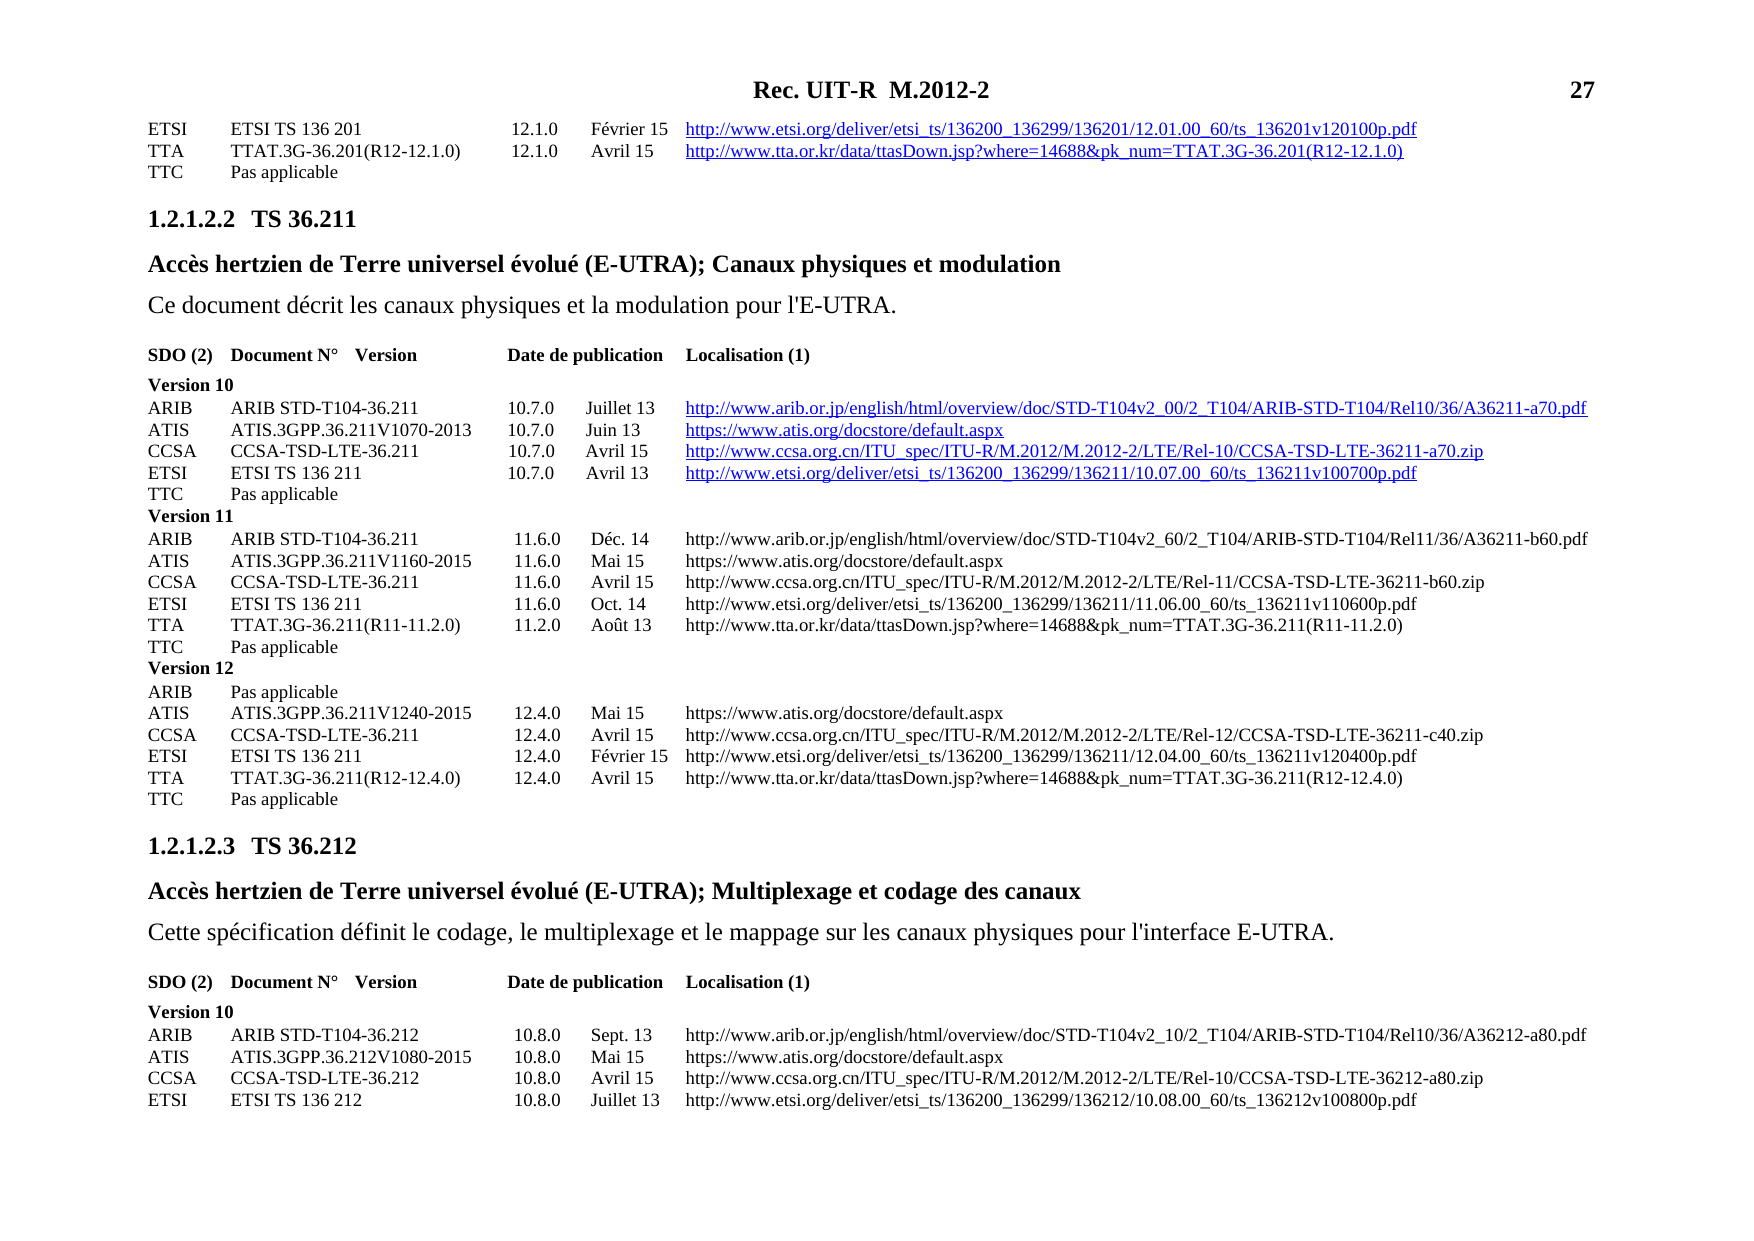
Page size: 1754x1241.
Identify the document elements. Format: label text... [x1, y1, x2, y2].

text Ce document décrit les canaux physiques et la modulation pour l'E-UTRA. [148, 290, 1606, 319]
text CCSA CCSA-TSD-LTE-36.212 10.8.0 Avril 15 http://www.ccsa.org.cn/ITU_spec/ITU-R/M.2012/M.2012-2/LTE/Rel-10/CCSA-TSD-LTE-36212-a80.zip [148, 1067, 1606, 1089]
text ETSI ETSI TS 136 212 10.8.0 Juillet 13 http://www.etsi.org/deliver/etsi_ts/136200_136299/136212/10.08.00_60/ts_136212v100800p.pdf [148, 1089, 1606, 1110]
text SDO (2) Document N° Version Date de publication Localisation (1) [148, 344, 1606, 366]
text ETSI ETSI TS 136 211 10.7.0 Avril 13 http://www.etsi.org/deliver/etsi_ts/136200_136299/136211/10.07.00_60/ts_136211v100700p.pdf [148, 462, 1606, 483]
text Version 10 [148, 1001, 1606, 1022]
text ARIB ARIB STD-T104-36.211 10.7.0 Juillet 13 http://www.arib.or.jp/english/html/overview/doc/STD-T104v2_00/2_T104/ARIB-STD-T104/Rel10/36/A36211-a70.pdf [148, 397, 1606, 418]
subtitle Accès hertzien de Terre universel évolué (E-UTRA); Canaux physiques et modulation [148, 249, 1606, 278]
text TTA TTAT.3G-36.211(R11-11.2.0) 11.2.0 Août 13 http://www.tta.or.kr/data/ttasDown.jsp?where=14688&pk_num=TTAT.3G-36.211(R11-11.2.0) [148, 614, 1606, 636]
text TTC Pas applicable [148, 636, 1606, 657]
text Version 12 [148, 657, 1606, 679]
text TTA TTAT.3G-36.211(R12-12.4.0) 12.4.0 Avril 15 http://www.tta.or.kr/data/ttasDown.jsp?where=14688&pk_num=TTAT.3G-36.211(R12-12.4.0) [148, 767, 1606, 788]
text TTC Pas applicable [148, 483, 1606, 505]
text CCSA CCSA-TSD-LTE-36.211 11.6.0 Avril 15 http://www.ccsa.org.cn/ITU_spec/ITU-R/M.2012/M.2012-2/LTE/Rel-11/CCSA-TSD-LTE-36211-b60.zip [148, 571, 1606, 593]
text TTC Pas applicable [148, 161, 1606, 183]
text ETSI ETSI TS 136 211 12.4.0 Février 15 http://www.etsi.org/deliver/etsi_ts/136200_136299/136211/12.04.00_60/ts_136211v120400p.pdf [148, 745, 1606, 767]
text ATIS ATIS.3GPP.36.211V1070-2013 10.7.0 Juin 13 https://www.atis.org/docstore/default.aspx [148, 418, 1606, 440]
subtitle 1.2.1.2.3 TS 36.212 [148, 831, 1606, 859]
subtitle 1.2.1.2.2 TS 36.211 [148, 204, 1606, 232]
text CCSA CCSA-TSD-LTE-36.211 12.4.0 Avril 15 http://www.ccsa.org.cn/ITU_spec/ITU-R/M.2012/M.2012-2/LTE/Rel-12/CCSA-TSD-LTE-36211-c40.zip [148, 724, 1606, 745]
text ETSI ETSI TS 136 201 12.1.0 Février 15 http://www.etsi.org/deliver/etsi_ts/136200_136299/136201/12.01.00_60/ts_136201v120100p.pdf [148, 118, 1606, 140]
text SDO (2) Document N° Version Date de publication Localisation (1) [148, 971, 1606, 993]
text ATIS ATIS.3GPP.36.211V1160-2015 11.6.0 Mai 15 https://www.atis.org/docstore/default.aspx [148, 549, 1606, 571]
text ARIB ARIB STD-T104-36.212 10.8.0 Sept. 13 http://www.arib.or.jp/english/html/overview/doc/STD-T104v2_10/2_T104/ARIB-STD-T104/Rel10/36/A36212-a80.pdf [148, 1024, 1606, 1046]
text ARIB Pas applicable [148, 681, 1606, 702]
text ATIS ATIS.3GPP.36.211V1240-2015 12.4.0 Mai 15 https://www.atis.org/docstore/default.aspx [148, 702, 1606, 724]
text CCSA CCSA-TSD-LTE-36.211 10.7.0 Avril 15 http://www.ccsa.org.cn/ITU_spec/ITU-R/M.2012/M.2012-2/LTE/Rel-10/CCSA-TSD-LTE-36211-a70.zip [148, 440, 1606, 462]
text Version 11 [148, 505, 1606, 526]
text Version 10 [148, 374, 1606, 395]
text ETSI ETSI TS 136 211 11.6.0 Oct. 14 http://www.etsi.org/deliver/etsi_ts/136200_136299/136211/11.06.00_60/ts_136211v110600p.pdf [148, 593, 1606, 614]
text ARIB ARIB STD-T104-36.211 11.6.0 Déc. 14 http://www.arib.or.jp/english/html/overview/doc/STD-T104v2_60/2_T104/ARIB-STD-T104/Rel11/36/A36211-b60.pdf [148, 528, 1606, 549]
subtitle Accès hertzien de Terre universel évolué (E-UTRA); Multiplexage et codage des canaux [148, 876, 1606, 905]
text TTA TTAT.3G-36.201(R12-12.1.0) 12.1.0 Avril 15 http://www.tta.or.kr/data/ttasDown.jsp?where=14688&pk_num=TTAT.3G-36.201(R12-12.1.0) [148, 140, 1606, 161]
text Cette spécification définit le codage, le multiplexage et le mappage sur les canaux physiques pour l'interface E-UTRA. [148, 917, 1606, 946]
text ATIS ATIS.3GPP.36.212V1080-2015 10.8.0 Mai 15 https://www.atis.org/docstore/default.aspx [148, 1046, 1606, 1067]
text TTC Pas applicable [148, 788, 1606, 810]
